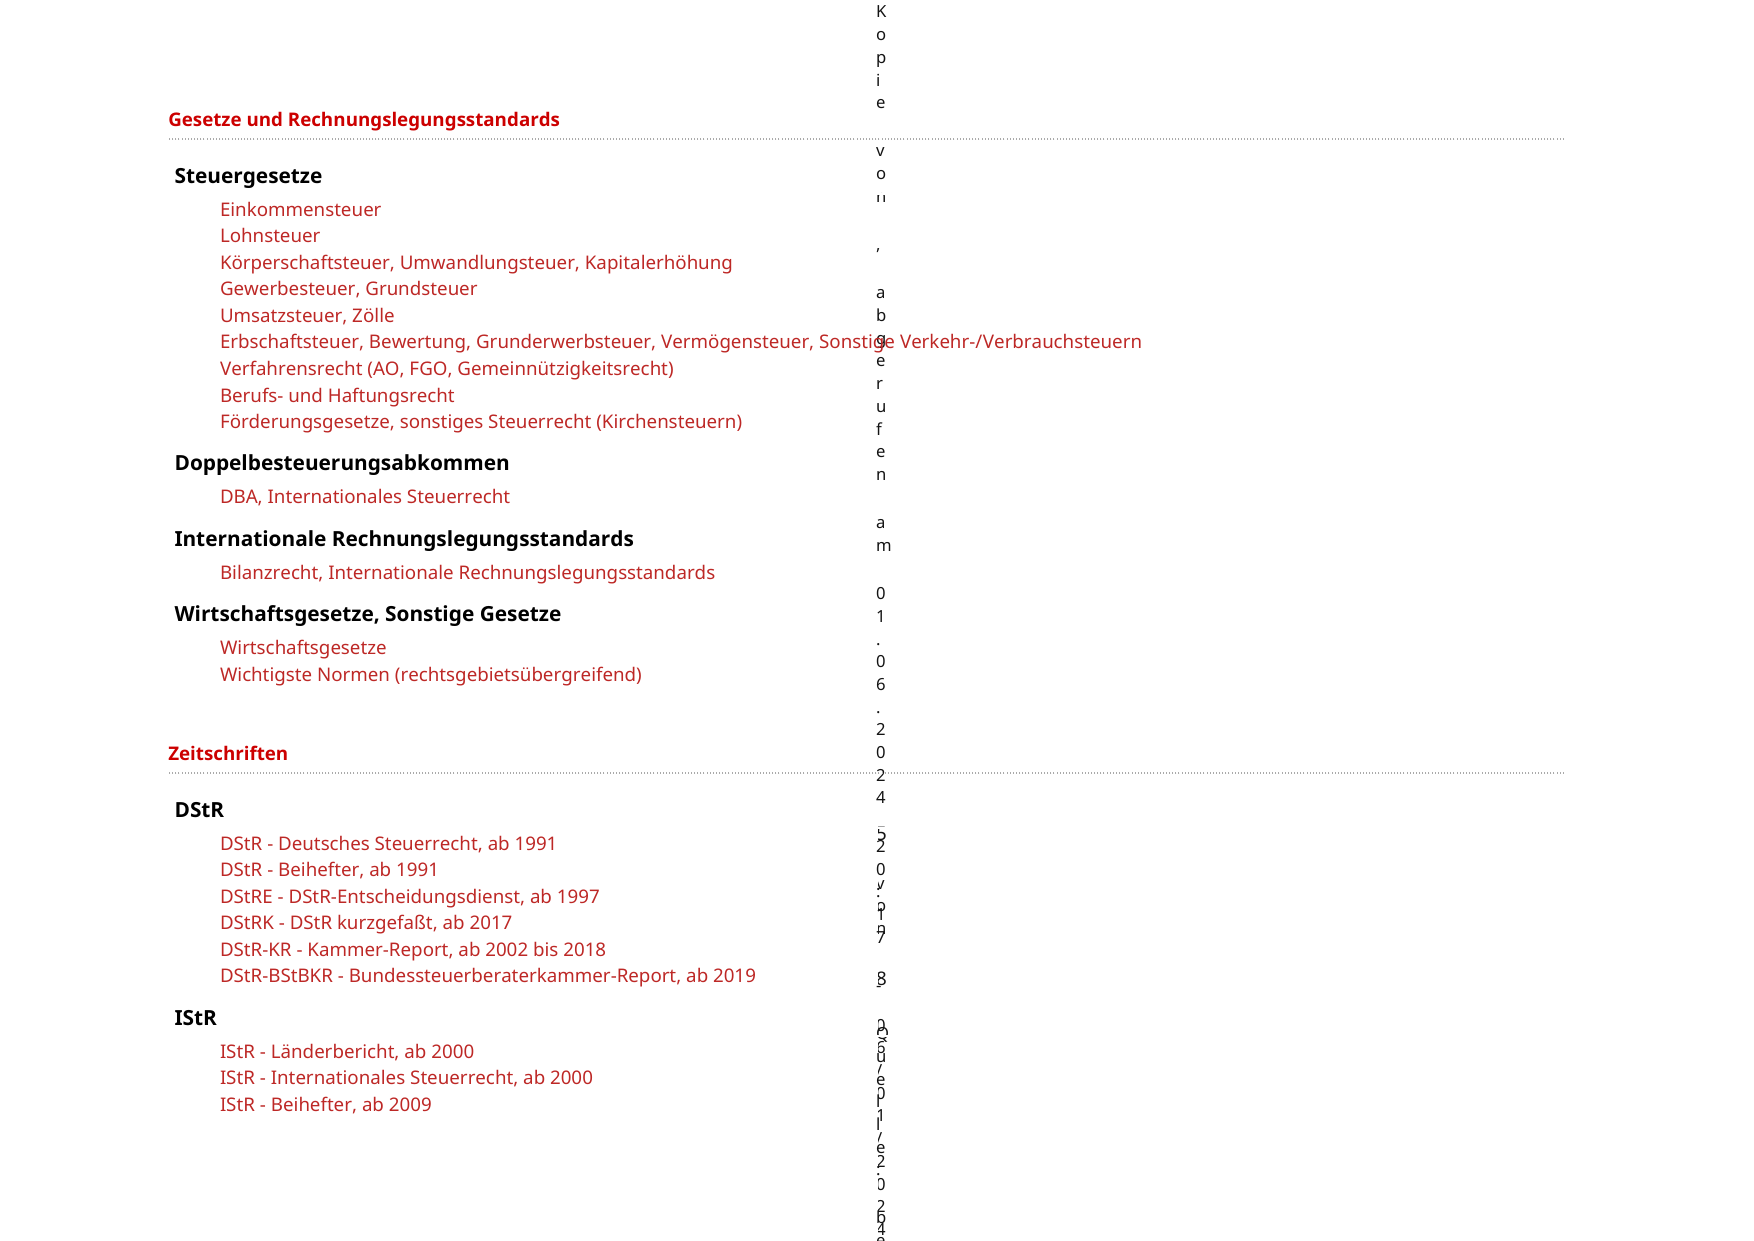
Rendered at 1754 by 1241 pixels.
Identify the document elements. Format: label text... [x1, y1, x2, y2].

text IStR - Beihefter, ab 2009 [199, 1090, 1566, 1117]
text DBA, Internationales Steuerrecht [220, 483, 1566, 509]
text Förderungsgesetze, sonstiges Steuerrecht (Kirchensteuern) [199, 407, 1566, 434]
text DStR - Deutsches Steuerrecht, ab 1991 [220, 829, 1566, 856]
text Erbschaftsteuer, Bewertung, Grunderwerbsteuer, Vermögensteuer, Sonstige Verkehr-/​Verbrauchsteuern [199, 328, 1566, 354]
text DStRE - DStR-Entscheidungsdienst, ab 1997 [199, 882, 1566, 909]
text Steuergesetze [168, 146, 1564, 193]
text Internationale Rechnungslegungsstandards [168, 509, 1564, 557]
text DStR-BStBKR - Bundessteuerberaterkammer-Report, ab 2019 [199, 962, 1566, 988]
text Wirtschaftsgesetze [220, 633, 1566, 660]
text DStRK - DStR kurzgefaßt, ab 2017 [199, 909, 1566, 935]
text Lohnsteuer [199, 221, 1566, 248]
text Bilanzrecht, Internationale Rechnungslegungsstandards [220, 558, 1566, 584]
text DStR-KR - Kammer-Report, ab 2002 bis 2018 [199, 935, 1566, 962]
text Wirtschaftsgesetze, Sonstige Gesetze [168, 584, 1565, 632]
text Doppelbesteuerungsabkommen [168, 434, 1564, 481]
text Zeitschriften [168, 733, 1564, 774]
text Körperschaftsteuer, Umwandlungsteuer, Kapitalerhöhung [199, 248, 1566, 274]
text Einkommensteuer [220, 195, 1566, 221]
text IStR - Internationales Steuerrecht, ab 2000 [199, 1064, 1566, 1090]
text DStR - Beihefter, ab 1991 [199, 856, 1566, 882]
text Verfahrensrecht (AO, FGO, Gemeinnützigkeitsrecht) [199, 354, 1566, 381]
text IStR [168, 988, 1564, 1035]
text Gewerbesteuer, Grundsteuer [199, 274, 1566, 301]
text Wichtigste Normen (rechtsgebietsübergreifend) [199, 660, 1566, 686]
text DStR [168, 780, 1564, 827]
text Umsatzsteuer, Zölle [199, 301, 1566, 328]
text Berufs- und Haftungsrecht [199, 381, 1566, 407]
text IStR - Länderbericht, ab 2000 [220, 1037, 1566, 1064]
text Gesetze und Rechnungslegungsstandards [168, 99, 1564, 140]
